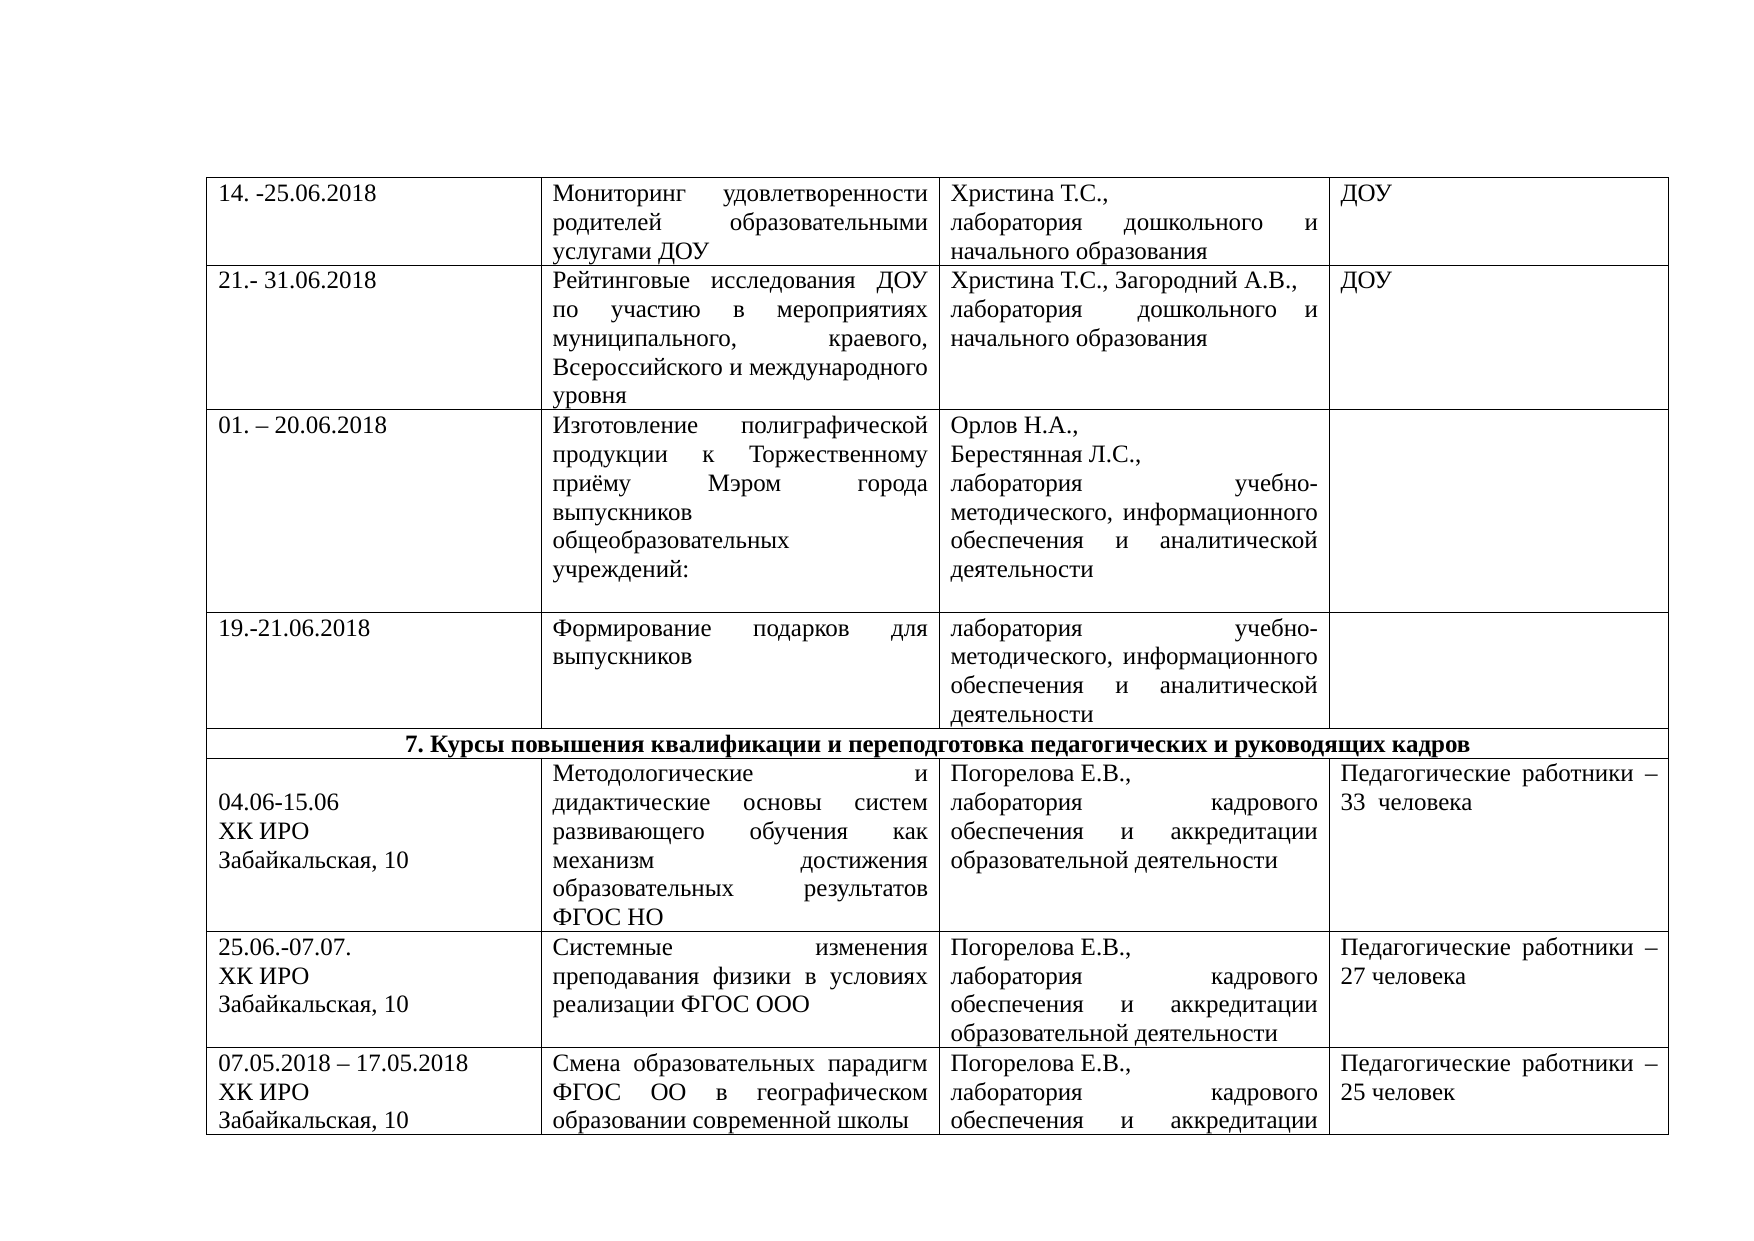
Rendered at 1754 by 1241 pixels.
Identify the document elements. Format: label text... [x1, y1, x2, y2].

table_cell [940, 1048, 1329, 1134]
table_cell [1330, 1048, 1668, 1134]
table_cell Системные изменения преподавания физики в условиях реализации ФГОС ООО [542, 932, 939, 1047]
table_cell 25.06.-07.07. ХК ИРО Забайкальская, 10 [207, 932, 541, 1047]
table_cell ДОУ [1330, 266, 1668, 409]
table_cell 04.06-15.06 ХК ИРО Забайкальская, 10 [207, 759, 541, 931]
table_cell Погорелова Е.В., лаборатория кадрового обеспечения и аккредитации образовательной деятельности [940, 759, 1329, 931]
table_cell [207, 1048, 541, 1134]
table_cell Педагогические работники – 33 человека [1330, 759, 1668, 931]
table_cell ДОУ [1330, 178, 1668, 264]
table_cell 01. – 20.06.2018 [207, 410, 541, 612]
table_cell 21.- 31.06.2018 [207, 266, 541, 409]
table_cell Орлов Н.А., Берестянная Л.С., лаборатория учебно-методического, информационного обеспечения и аналитической деятельности [940, 410, 1329, 612]
table_cell Погорелова Е.В., лаборатория кадрового обеспечения и аккредитации образовательной деятельности [940, 932, 1329, 1047]
table_cell Христина Т.С., лаборатория дошкольного и начального образования [940, 178, 1329, 264]
table_cell [1330, 613, 1668, 728]
table_cell лаборатория учебно-методического, информационного обеспечения и аналитической деятельности [940, 613, 1329, 728]
table_cell Педагогические работники – 27 человека [1330, 932, 1668, 1047]
table_cell Рейтинговые исследования ДОУ по участию в мероприятиях муниципального, краевого, Всероссийского и международного уровня [542, 266, 939, 409]
table_cell Изготовление полиграфической продукции к Торжественному приёму Мэром города выпускников общеобразовательных учреждений: [542, 410, 939, 612]
table_cell 7. Курсы повышения квалификации и переподготовка педагогических и руководящих кадров [207, 729, 1668, 757]
table_cell [1330, 410, 1668, 612]
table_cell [542, 1048, 939, 1134]
table_cell 14. -25.06.2018 [207, 178, 541, 264]
table_cell Формирование подарков для выпускников [542, 613, 939, 728]
table_cell Мониторинг удовлетворенности родителей образовательными услугами ДОУ [542, 178, 939, 264]
table_cell 19.-21.06.2018 [207, 613, 541, 728]
table_cell Христина Т.С., Загородний А.В., лаборатория дошкольного и начального образования [940, 266, 1329, 409]
table_cell Методологические и дидактические основы систем развивающего обучения как механизм достижения образовательных результатов ФГОС НО [542, 759, 939, 931]
